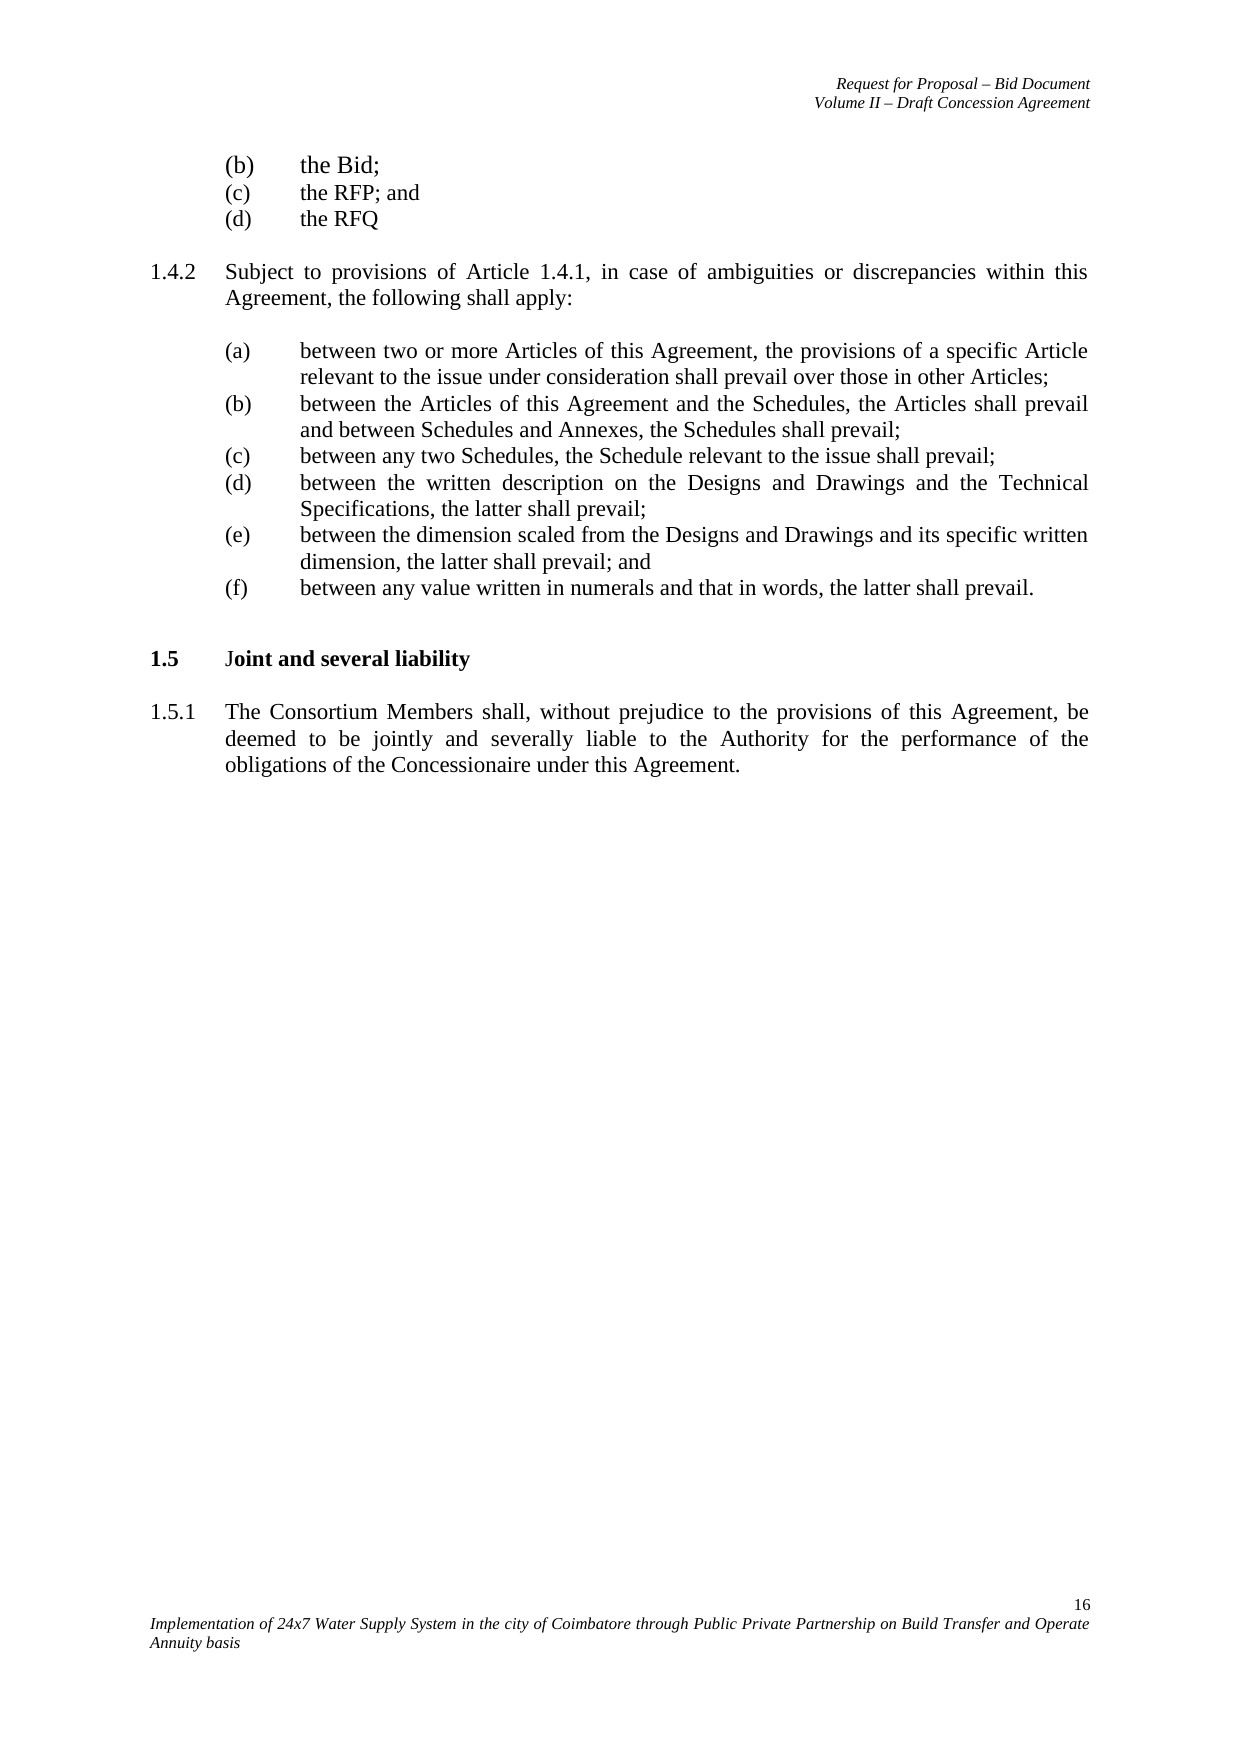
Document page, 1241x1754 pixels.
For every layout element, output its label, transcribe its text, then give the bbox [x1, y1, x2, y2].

text (b) between the Articles of this Agreement and the Schedules, the Articles shall prevail and between Schedules and Annexes, the Schedules shall prevail; [225, 389, 1090, 442]
text 1.5.1 The Consortium Members shall, without prejudice to the provisions of this Agreement, be deemed to be jointly and severally liable to the Authority for the performance of the obligations of the Concessionaire under this Agreement. [150, 698, 1090, 777]
text (c) the RFP; and [225, 179, 1090, 205]
text (a) between two or more Articles of this Agreement, the provisions of a specific Article relevant to the issue under consideration shall prevail over those in other Articles; [225, 337, 1090, 389]
text (c) between any two Schedules, the Schedule relevant to the issue shall prevail; [225, 442, 1090, 469]
text (f) between any value written in numerals and that in words, the latter shall prevail. [225, 574, 1090, 600]
text (d) between the written description on the Designs and Drawings and the Technical Specifications, the latter shall prevail; [225, 469, 1090, 521]
text (d) the RFQ [225, 205, 1090, 231]
text (b) the Bid; [225, 150, 1090, 179]
text 1.5 Joint and several liability [150, 646, 1090, 672]
text 1.4.2 Subject to provisions of Article 1.4.1, in case of ambiguities or discrepancies within this Agreement, the following shall apply: [150, 258, 1090, 311]
text (e) between the dimension scaled from the Designs and Drawings and its specific written dimension, the latter shall prevail; and [225, 521, 1090, 574]
